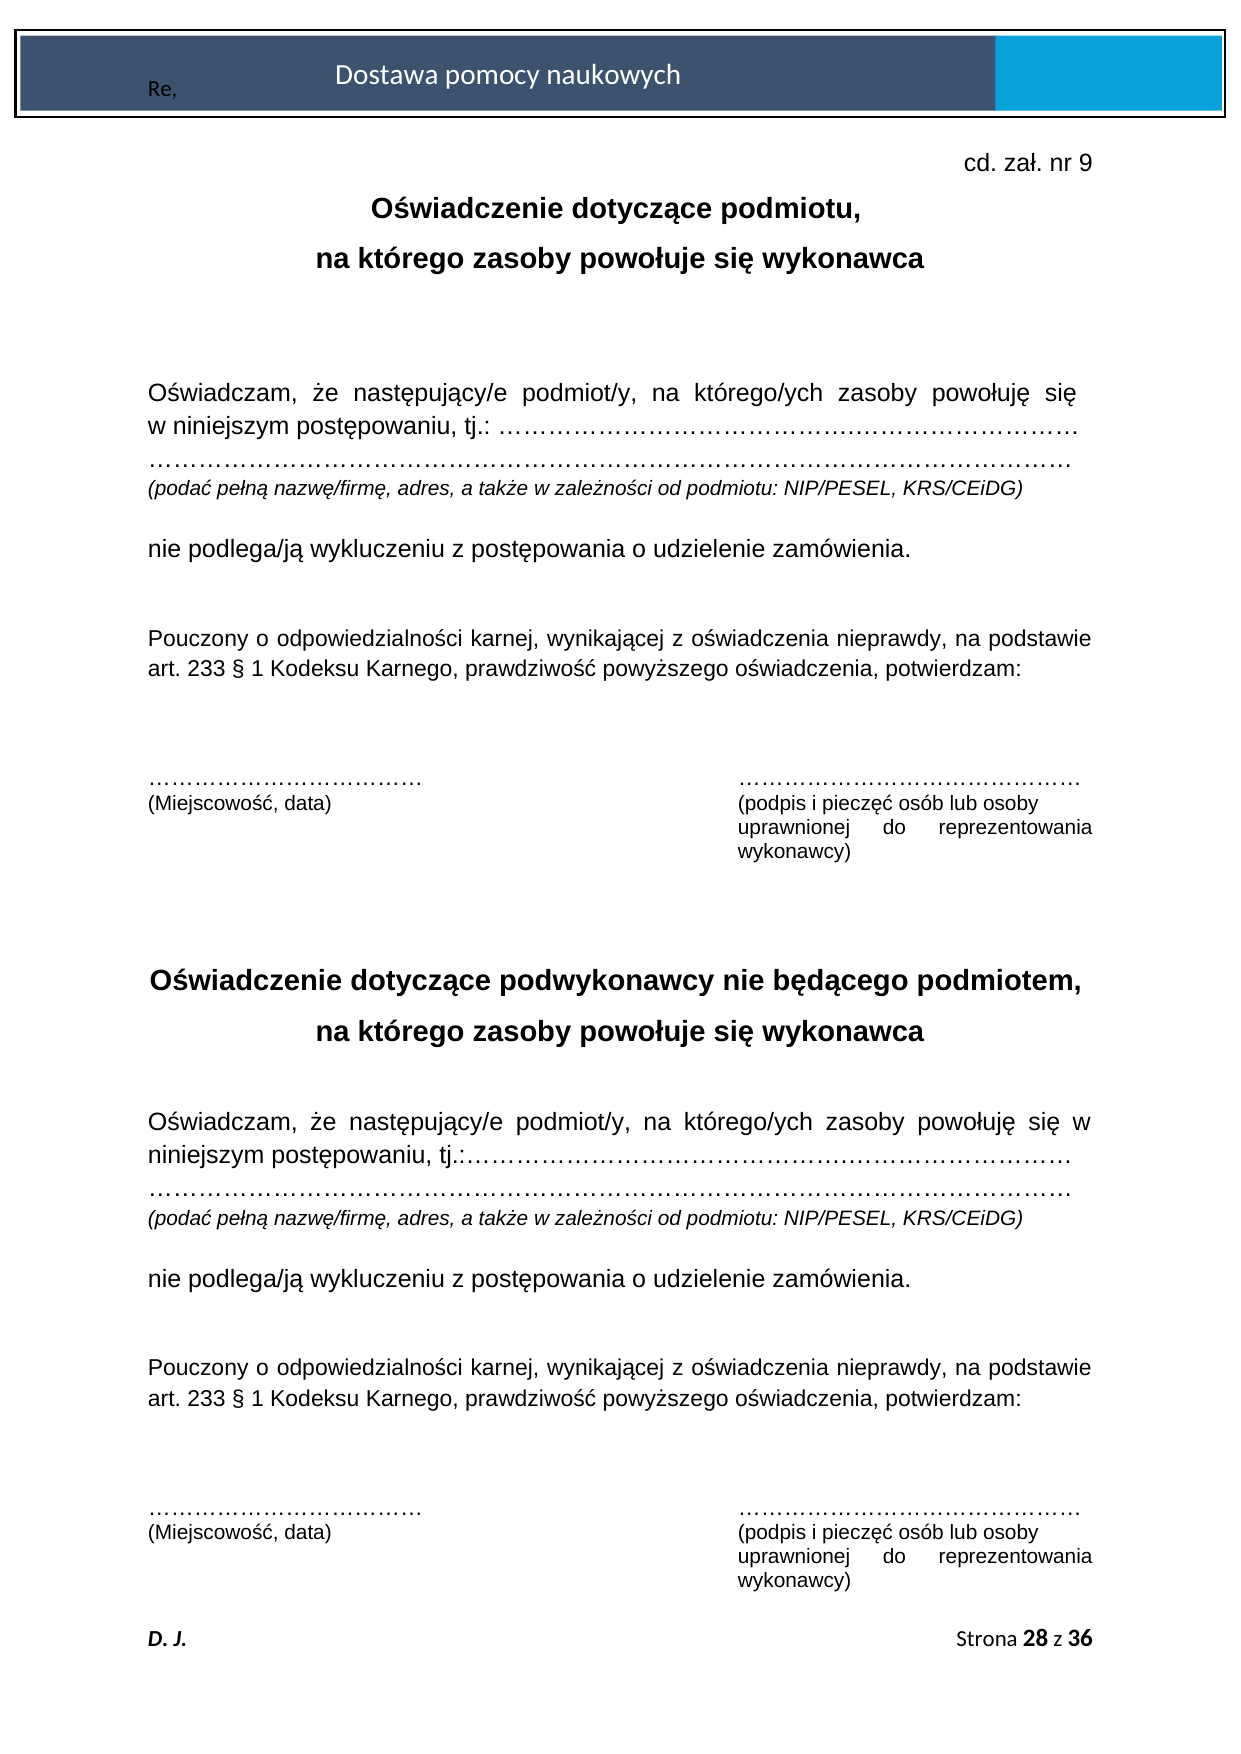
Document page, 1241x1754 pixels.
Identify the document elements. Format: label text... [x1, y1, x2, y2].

text (Miejscowość, data) (podpis i pieczęć osób lub osoby [148, 791, 1093, 815]
text (Miejscowość, data) (podpis i pieczęć osób lub osoby [148, 1520, 1093, 1544]
text ………………………………………………………………………………………………… (podać pełną nazwę/firmę, adres, a także w zależności od podmiotu: NIP/PESEL, KRS/CEiDG) [148, 444, 1093, 501]
text uprawnionej do reprezentowania wykonawcy) [738, 815, 1093, 863]
text Oświadczam, że następujący/e podmiot/y, na którego/ych zasoby powołuję się w niniejszym postępowaniu, tj.:……………………………………….……………………… [148, 1107, 1093, 1169]
text uprawnionej do reprezentowania wykonawcy) [738, 1544, 1093, 1592]
text cd. zał. nr 9 [148, 148, 1093, 176]
text Pouczony o odpowiedzialności karnej, wynikającej z oświadczenia nieprawdy, na podstawie art. 233 § 1 Kodeksu Karnego, prawdziwość powyższego oświadczenia, potwierdzam: [148, 625, 1093, 681]
text ……………………………… ……………………………………… [148, 764, 1093, 791]
text nie podlega/ją wykluczeniu z postępowania o udzielenie zamówienia. [148, 1263, 1093, 1292]
text ………………………………………………………………………………………………… (podać pełną nazwę/firmę, adres, a także w zależności od podmiotu: NIP/PESEL, KRS/CEiDG) [148, 1173, 1093, 1231]
text nie podlega/ją wykluczeniu z postępowania o udzielenie zamówienia. [148, 534, 1093, 563]
text Oświadczenie dotyczące podmiotu, na którego zasoby powołuje się wykonawca [148, 191, 1093, 274]
text ……………………………… ……………………………………… [148, 1494, 1093, 1520]
text Oświadczam, że następujący/e podmiot/y, na którego/ych zasoby powołuję się w niniejszym postępowaniu, tj.: …………………………………….……………………… [148, 378, 1093, 439]
text Oświadczenie dotyczące podwykonawcy nie będącego podmiotem, na którego zasoby powołuje się wykonawca [148, 963, 1093, 1047]
text Pouczony o odpowiedzialności karnej, wynikającej z oświadczenia nieprawdy, na podstawie art. 233 § 1 Kodeksu Karnego, prawdziwość powyższego oświadczenia, potwierdzam: [148, 1354, 1093, 1411]
